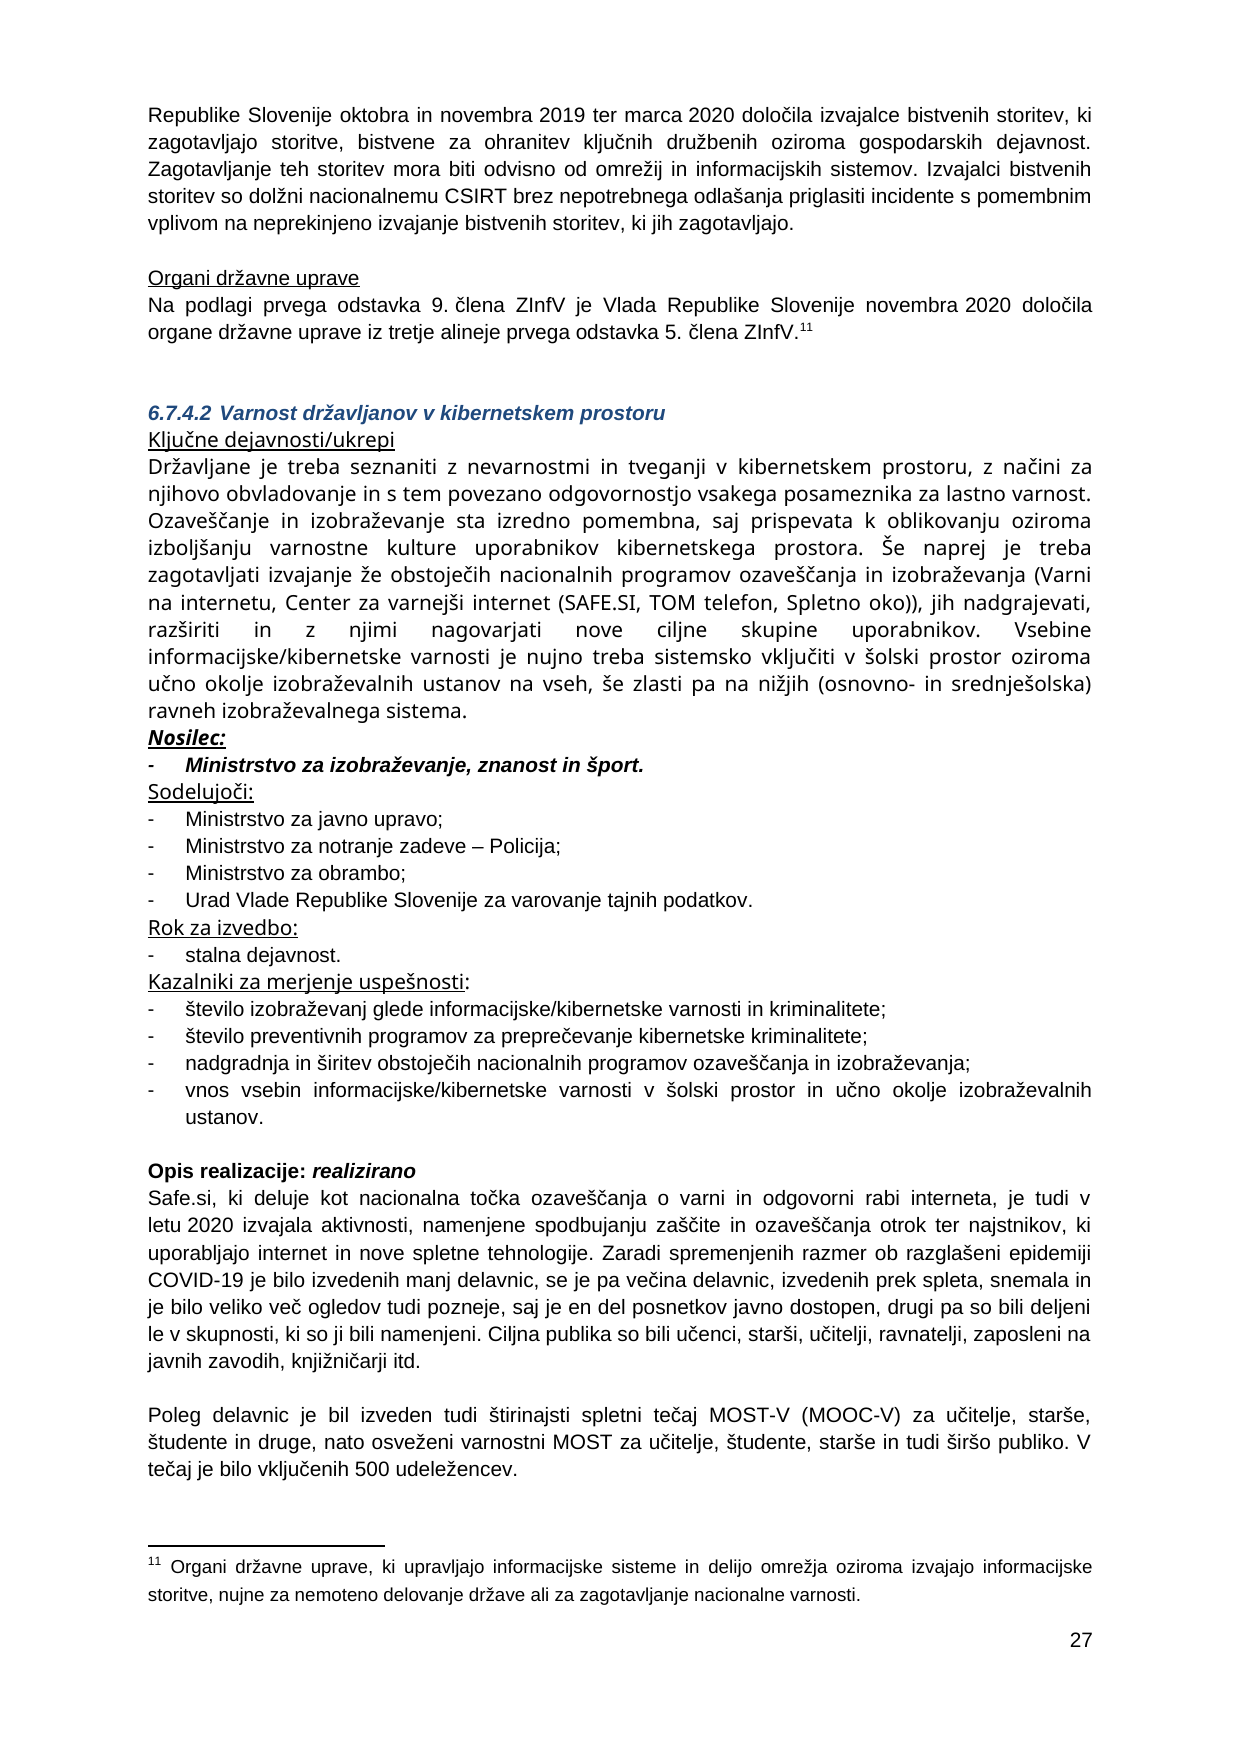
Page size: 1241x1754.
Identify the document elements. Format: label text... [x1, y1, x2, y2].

list število izobraževanj glede informacijske/kibernetske varnosti in kriminalitete; [148, 994, 1093, 1022]
text Državljane je treba seznaniti z nevarnostmi in tveganji v kibernetskem prostoru, z načini za njihovo obvladovanje in s tem povezano odgovornostjo vsakega posameznika za lastno varnost. Ozaveščanje in izobraževanje sta izredno pomembna, saj prispevata k oblikovanju oziroma izboljšanju varnostne kulture uporabnikov kibernetskega prostora. Še naprej je treba zagotavljati izvajanje že obstoječih nacionalnih programov ozaveščanja in izobraževanja (Varni na internetu, Center za varnejši internet (SAFE.SI, TOM telefon, Spletno oko)), jih nadgrajevati, razširiti in z njimi nagovarjati nove ciljne skupine uporabnikov. Vsebine informacijske/kibernetske varnosti je nujno treba sistemsko vključiti v šolski prostor oziroma učno okolje izobraževalnih ustanov na vseh, še zlasti pa na nižjih (osnovno- in srednješolska) ravneh izobraževalnega sistema. [148, 453, 1093, 724]
text Na podlagi prvega odstavka 9. člena ZInfV je Vlada Republike Slovenije novembra 2020 določila organe državne uprave iz tretje alineje prvega odstavka 5. člena ZInfV. [148, 290, 1093, 344]
text Poleg delavnic je bil izveden tudi štirinajsti spletni tečaj MOST-V (MOOC-V) za učitelje, starše, študente in druge, nato osveženi varnostni MOST za učitelje, študente, starše in tudi širšo publiko. V tečaj je bilo vključenih 500 udeležencev. [148, 1401, 1093, 1482]
list Urad Vlade Republike Slovenije za varovanje tajnih podatkov. [148, 886, 1093, 913]
list število preventivnih programov za preprečevanje kibernetske kriminalitete; [148, 1022, 1093, 1049]
text Kazalniki za merjenje uspešnosti: [148, 967, 1093, 994]
list stalna dejavnost. [148, 940, 1093, 967]
text Rok za izvedbo: [148, 913, 1093, 940]
text Organi državne uprave [148, 263, 1093, 290]
text 6.7.4.2 Varnost državljanov v kibernetskem prostoru [148, 399, 1093, 426]
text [148, 101, 1093, 236]
list Ministrstvo za javno upravo; [148, 805, 1093, 832]
list nadgradnja in širitev obstoječih nacionalnih programov ozaveščanja in izobraževanja; [148, 1049, 1093, 1076]
text Safe.si, ki deluje kot nacionalna točka ozaveščanja o varni in odgovorni rabi interneta, je tudi v letu 2020 izvajala aktivnosti, namenjene spodbujanju zaščite in ozaveščanja otrok ter najstnikov, ki uporabljajo internet in nove spletne tehnologije. Zaradi spremenjenih razmer ob razglašeni epidemiji COVID-19 je bilo izvedenih manj delavnic, se je pa večina delavnic, izvedenih prek spleta, snemala in je bilo veliko več ogledov tudi pozneje, saj je en del posnetkov javno dostopen, drugi pa so bili deljeni le v skupnosti, ki so ji bili namenjeni. Ciljna publika so bili učenci, starši, učitelji, ravnatelji, zaposleni na javnih zavodih, knjižničarji itd. [148, 1184, 1093, 1374]
text Nosilec: [148, 724, 1093, 751]
text Sodelujoči: [148, 778, 1093, 805]
list Ministrstvo za izobraževanje, znanost in šport. [148, 751, 1093, 778]
list vnos vsebin informacijske/kibernetske varnosti v šolski prostor in učno okolje izobraževalnih ustanov. [148, 1076, 1093, 1130]
list Ministrstvo za obrambo; [148, 859, 1093, 886]
text Ključne dejavnosti/ukrepi [148, 426, 1093, 453]
text Opis realizacije: realizirano [148, 1157, 1093, 1184]
list Ministrstvo za notranje zadeve – Policija; [148, 832, 1093, 859]
